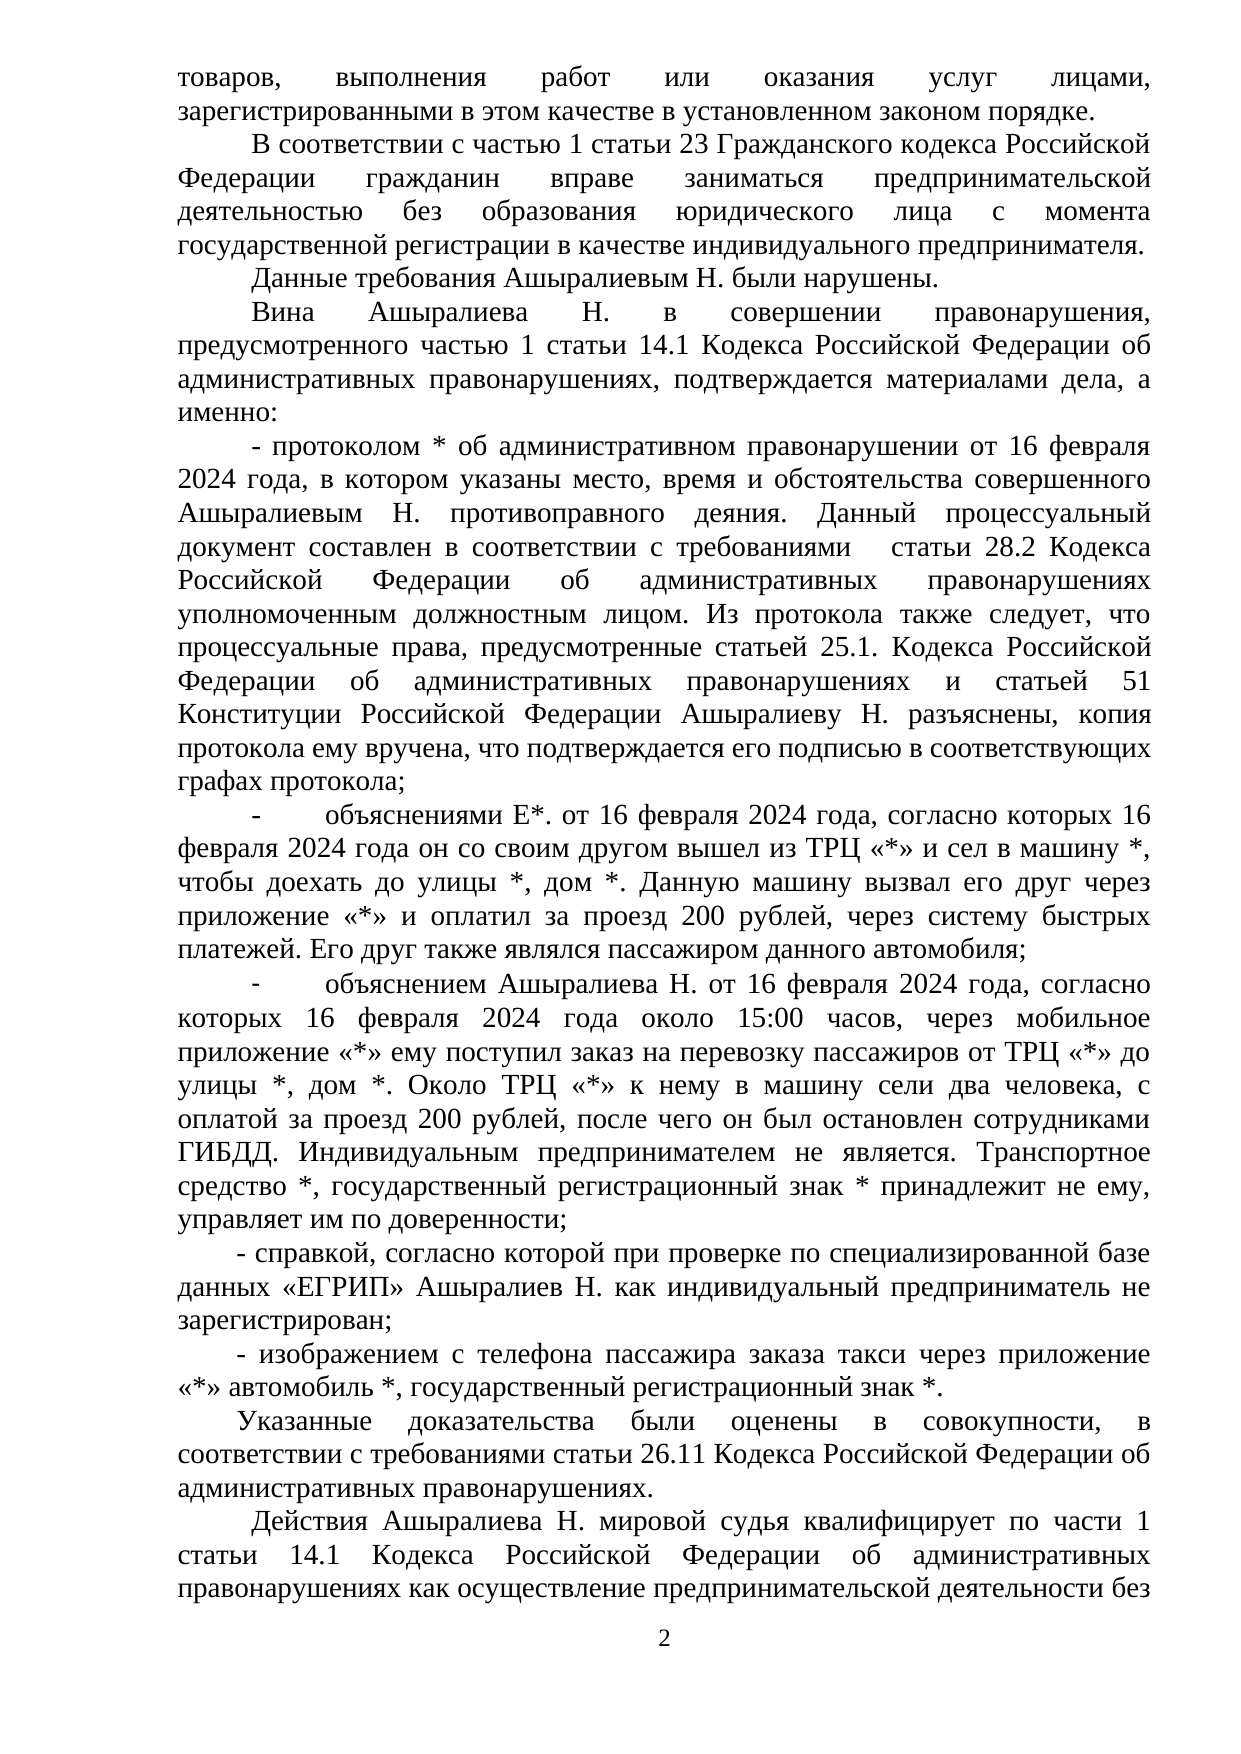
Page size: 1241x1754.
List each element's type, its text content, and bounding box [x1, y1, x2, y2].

text В соответствии с частью 1 статьи 23 Гражданского кодекса Российской Федерации гражданин вправе заниматься предпринимательской деятельностью без образования юридического лица с момента государственной регистрации в качестве индивидуального предпринимателя. [177, 126, 1152, 260]
text - объяснениями Е*. от 16 февраля 2024 года, согласно которых 16 февраля 2024 года он со своим другом вышел из ТРЦ «*» и сел в машину *, чтобы доехать до улицы *, дом *. Данную машину вызвал его друг через приложение «*» и оплатил за проезд 200 рублей, через систему быстрых платежей. Его друг также являлся пассажиром данного автомобиля; [177, 797, 1152, 965]
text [177, 59, 1152, 126]
text Данные требования Ашыралиевым Н. были нарушены. [177, 260, 1152, 294]
text Вина Ашыралиева Н. в совершении правонарушения, предусмотренного частью 1 статьи 14.1 Кодекса Российской Федерации об административных правонарушениях, подтверждается материалами дела, а именно: [177, 294, 1152, 428]
text - справкой, согласно которой при проверке по специализированной базе данных «ЕГРИП» Ашыралиев Н. как индивидуальный предприниматель не зарегистрирован; [177, 1235, 1152, 1336]
text Указанные доказательства были оценены в совокупности, в соответствии с требованиями статьи 26.11 Кодекса Российской Федерации об административных правонарушениях. [177, 1403, 1152, 1503]
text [177, 1503, 1152, 1604]
list объяснением Ашыралиева Н. от 16 февраля 2024 года, согласно которых 16 февраля 2024 года около 15:00 часов, через мобильное приложение «*» ему поступил заказ на перевозку пассажиров от ТРЦ «*» до улицы *, дом *. Около ТРЦ «*» к нему в машину сели два человека, с оплатой за проезд 200 рублей, после чего он был остановлен сотрудниками ГИБДД. Индивидуальным предпринимателем не является. Транспортное средство *, государственный регистрационный знак * принадлежит не ему, управляет им по доверенности; [177, 965, 1152, 1235]
text - протоколом * об административном правонарушении от 16 февраля 2024 года, в котором указаны место, время и обстоятельства совершенного Ашыралиевым Н. противоправного деяния. Данный процессуальный документ составлен в соответствии с требованиями статьи 28.2 Кодекса Российской Федерации об административных правонарушениях уполномоченным должностным лицом. Из протокола также следует, что процессуальные права, предусмотренные статьей 25.1. Кодекса Российской Федерации об административных правонарушениях и статьей 51 Конституции Российской Федерации Ашыралиеву Н. разъяснены, копия протокола ему вручена, что подтверждается его подписью в соответствующих графах протокола; [177, 428, 1152, 797]
text - изображением с телефона пассажира заказа такси через приложение «*» автомобиль *, государственный регистрационный знак *. [177, 1336, 1152, 1403]
